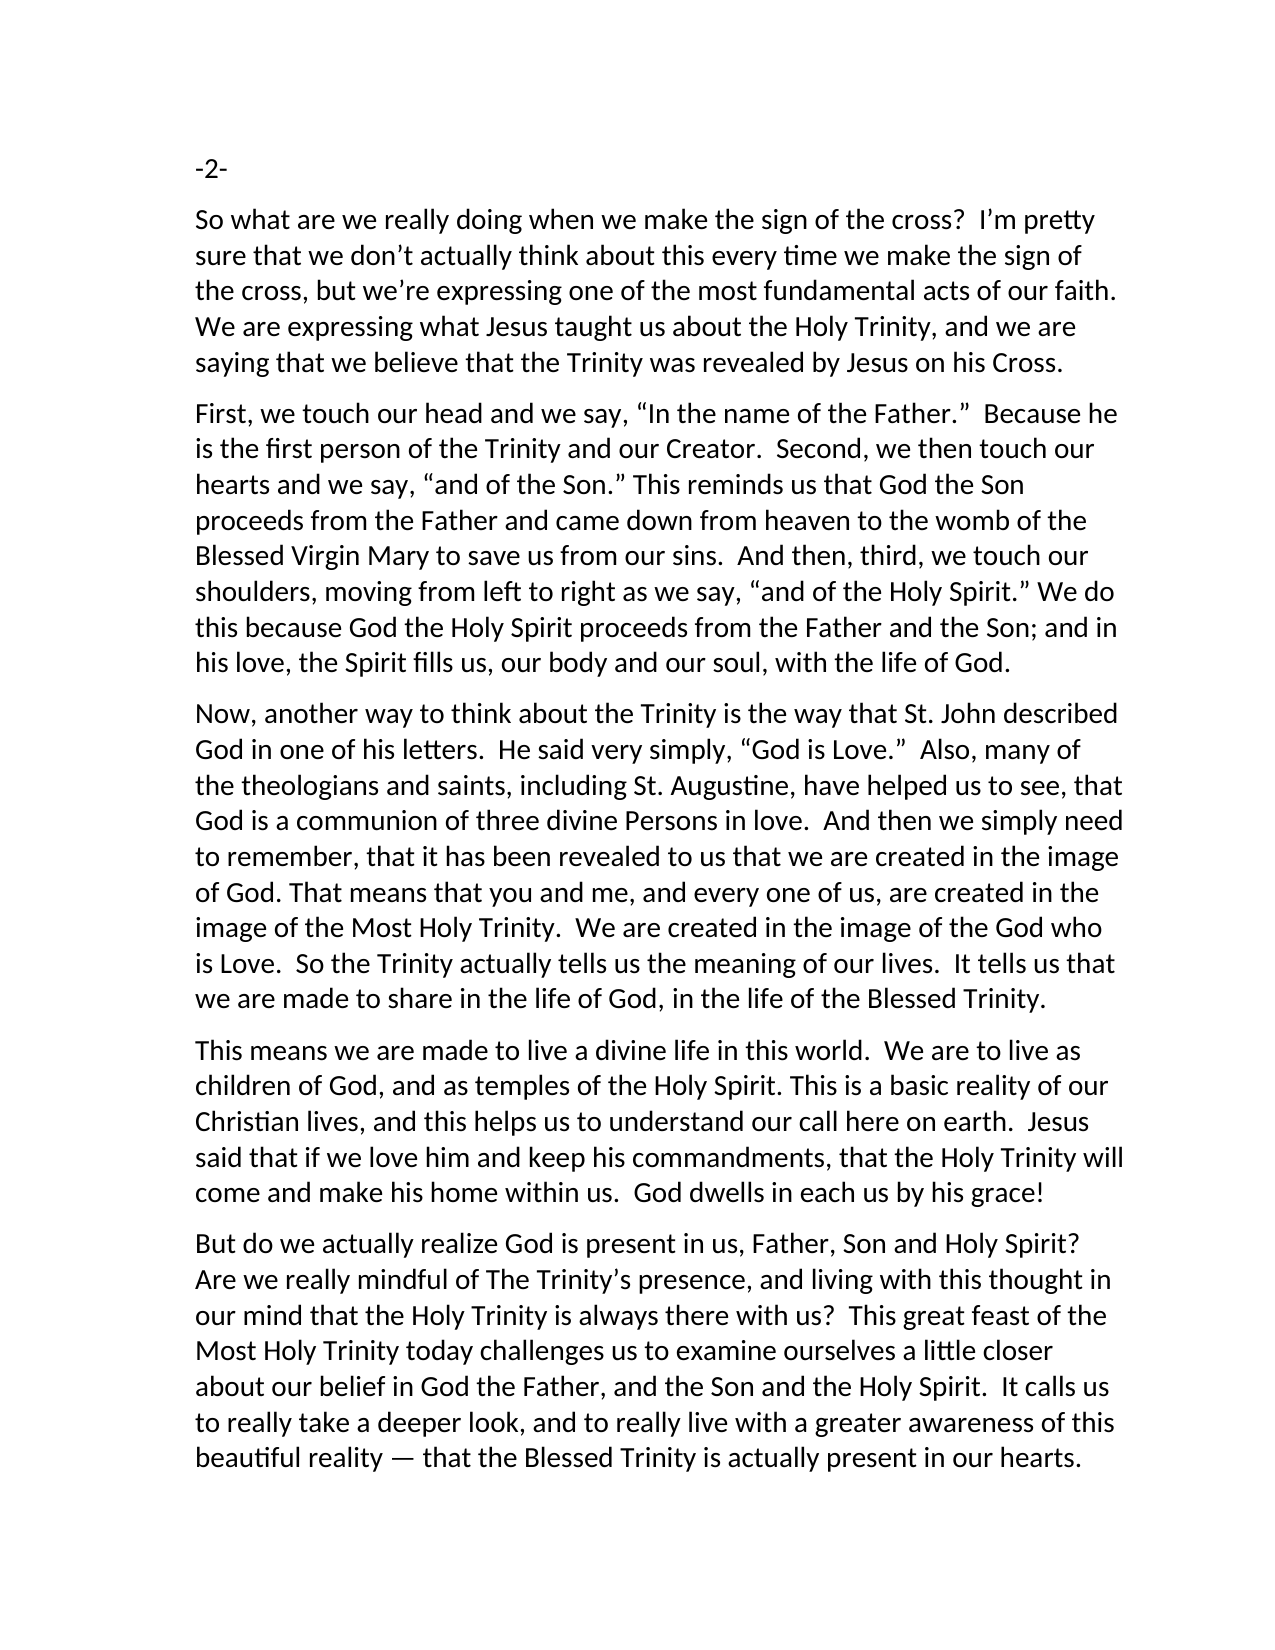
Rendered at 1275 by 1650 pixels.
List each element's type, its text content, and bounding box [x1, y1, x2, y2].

text Now, another way to think about the Trinity is the way that St. John described God in one of his letters. He said very simply, “God is Love.” Also, many of the theologians and saints, including St. Augustine, have helped us to see, that God is a communion of three divine Persons in love. And then we simply need to remember, that it has been revealed to us that we are created in the image of God. That means that you and me, and every one of us, are created in the image of the Most Holy Trinity. We are created in the image of the God who is Love. So the Trinity actually tells us the meaning of our lives. It tells us that we are made to share in the life of God, in the life of the Blessed Trinity. [195, 696, 1125, 1016]
text This means we are made to live a divine life in this world. We are to live as children of God, and as temples of the Holy Spirit. This is a basic reality of our Christian lives, and this helps us to understand our call here on earth. Jesus said that if we love him and keep his commandments, that the Holy Trinity will come and make his home within us. God dwells in each us by his grace! [195, 1032, 1125, 1210]
text -2- [195, 150, 1125, 186]
text First, we touch our head and we say, “In the name of the Father.” Because he is the first person of the Trinity and our Creator. Second, we then touch our hearts and we say, “and of the Son.” This reminds us that God the Son proceeds from the Father and came down from heaven to the womb of the Blessed Virgin Mary to save us from our sins. And then, third, we touch our shoulders, moving from left to right as we say, “and of the Holy Spirit.” We do this because God the Holy Spirit proceeds from the Father and the Son; and in his love, the Spirit fills us, our body and our soul, with the life of God. [195, 395, 1125, 680]
text So what are we really doing when we make the sign of the cross? I’m pretty sure that we don’t actually think about this every time we make the sign of the cross, but we’re expressing one of the most fundamental acts of our faith. We are expressing what Jesus taught us about the Holy Trinity, and we are saying that we believe that the Trinity was revealed by Jesus on his Cross. [195, 201, 1125, 379]
text But do we actually realize God is present in us, Father, Son and Holy Spirit? Are we really mindful of The Trinity’s presence, and living with this thought in our mind that the Holy Trinity is always there with us? This great feast of the Most Holy Trinity today challenges us to examine ourselves a little closer about our belief in God the Father, and the Son and the Holy Spirit. It calls us to really take a deeper look, and to really live with a greater awareness of this beautiful reality — that the Blessed Trinity is actually present in our hearts. [195, 1226, 1125, 1475]
